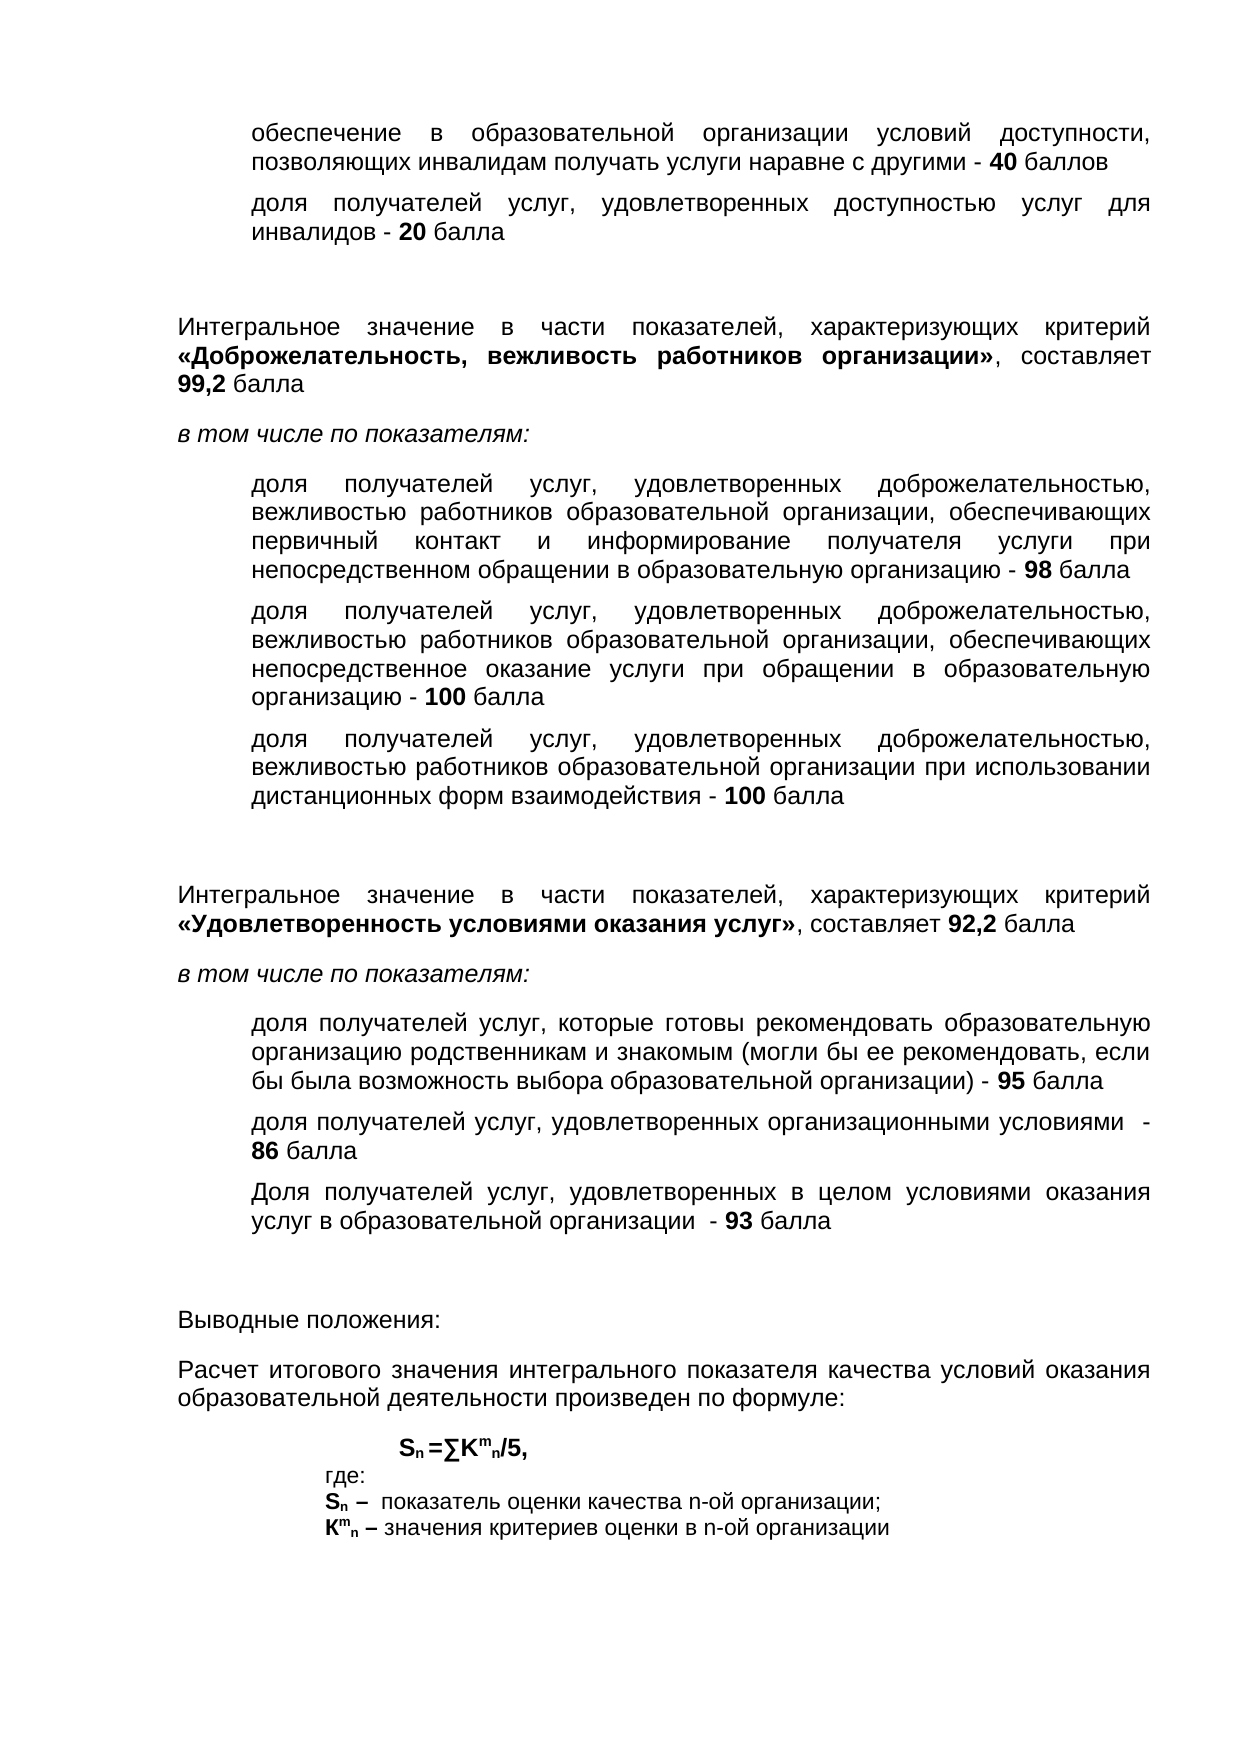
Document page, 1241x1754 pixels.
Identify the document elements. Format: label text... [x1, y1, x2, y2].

text Sn – показатель оценки качества n-ой организации; [325, 1488, 1152, 1514]
text Интегральное значение в части показателей, характеризующих критерий «Доброжелательность, вежливость работников организации», составляет 99,2 балла [177, 312, 1152, 398]
text доля получателей услуг, удовлетворенных доброжелательностью, вежливостью работников образовательной организации, обеспечивающих первичный контакт и информирование получателя услуги при непосредственном обращении в образовательную организацию - 98 балла [251, 468, 1152, 583]
text в том числе по показателям: [177, 959, 1152, 987]
text в том числе по показателям: [177, 419, 1152, 448]
text где: [325, 1462, 1152, 1488]
text Выводные положения: [177, 1305, 1152, 1334]
text Sn =∑Kmn/5, [398, 1433, 1152, 1462]
text Интегральное значение в части показателей, характеризующих критерий «Удовлетворенность условиями оказания услуг», составляет 92,2 балла [177, 880, 1152, 938]
text Расчет итогового значения интегрального показателя качества условий оказания образовательной деятельности произведен по формуле: [177, 1354, 1152, 1412]
text доля получателей услуг, которые готовы рекомендовать образовательную организацию родственникам и знакомым (могли бы ее рекомендовать, если бы была возможность выбора образовательной организации) - 95 балла [251, 1008, 1152, 1094]
text доля получателей услуг, удовлетворенных доброжелательностью, вежливостью работников образовательной организации, обеспечивающих непосредственное оказание услуги при обращении в образовательную организацию - 100 балла [251, 596, 1152, 711]
text обеспечение в образовательной организации условий доступности, позволяющих инвалидам получать услуги наравне с другими - 40 баллов [251, 118, 1152, 176]
text доля получателей услуг, удовлетворенных организационными условиями - 86 балла [251, 1107, 1152, 1164]
text доля получателей услуг, удовлетворенных доброжелательностью, вежливостью работников образовательной организации при использовании дистанционных форм взаимодействия - 100 балла [251, 723, 1152, 810]
text доля получателей услуг, удовлетворенных доступностью услуг для инвалидов - 20 балла [251, 188, 1152, 246]
text Доля получателей услуг, удовлетворенных в целом условиями оказания услуг в образовательной организации - 93 балла [251, 1177, 1152, 1234]
text Кmn – значения критериев оценки в n-ой организации [325, 1514, 1152, 1541]
